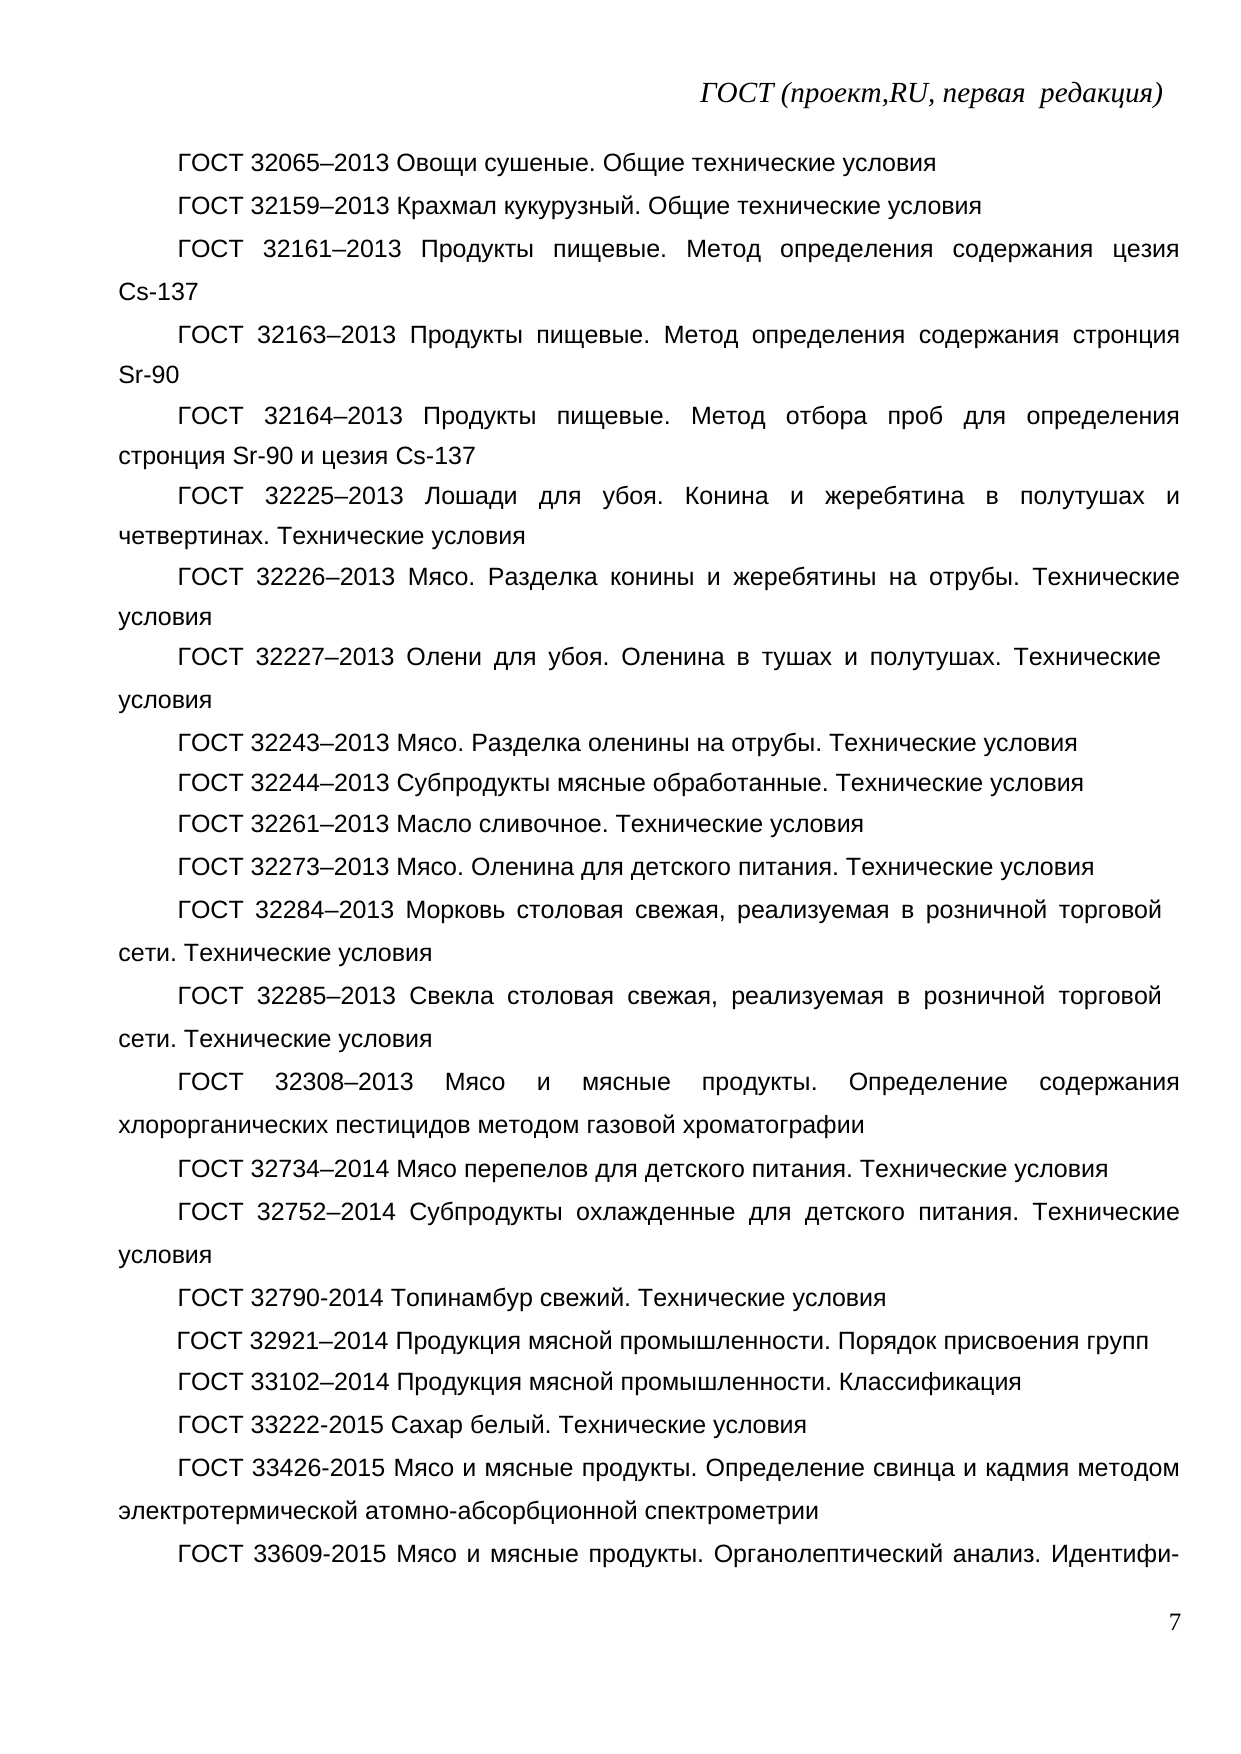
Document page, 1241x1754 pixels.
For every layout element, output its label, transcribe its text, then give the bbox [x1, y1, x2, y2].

text ГОСТ 32284–2013 Морковь столовая свежая, реализуемая в розничной торговой сети. Технические условия [118, 895, 1163, 967]
text ГОСТ 32227–2013 Олени для убоя. Оленина в тушах и полутушах. Технические условия [118, 642, 1163, 714]
text ГОСТ 32285–2013 Свекла столовая свежая, реализуемая в розничной торговой сети. Технические условия [118, 981, 1163, 1053]
text ГОСТ 32261–2013 Масло сливочное. Технические условия [118, 808, 1181, 837]
text ГОСТ 32244–2013 Субпродукты мясные обработанные. Технические условия [118, 768, 1181, 797]
text ГОСТ 32921–2014 Продукция мясной промышленности. Порядок присвоения групп [118, 1326, 1181, 1355]
text ГОСТ 32308–2013 Мясо и мясные продукты. Определение содержания хлорорганических пестицидов методом газовой хроматографии [118, 1067, 1181, 1139]
text ГОСТ 32225–2013 Лошади для убоя. Конина и жеребятина в полутушах и четвертинах. Технические условия [118, 481, 1181, 550]
text ГОСТ 32164–2013 Продукты пищевые. Метод отбора проб для определения стронция Sr-90 и цезия Cs-137 [118, 401, 1181, 469]
text ГОСТ 32273–2013 Мясо. Оленина для детского питания. Технические условия [118, 852, 1163, 880]
text ГОСТ 32790-2014 Топинамбур свежий. Технические условия [118, 1283, 1181, 1312]
text ГОСТ 33426-2015 Мясо и мясные продукты. Определение свинца и кадмия методом электротермической атомно-абсорбционной спектрометрии [118, 1453, 1181, 1524]
text ГОСТ 32065–2013 Овощи сушеные. Общие технические условия [118, 148, 1181, 176]
text ГОСТ 32163–2013 Продукты пищевые. Метод определения содержания стронция Sr-90 [118, 320, 1181, 389]
text ГОСТ 32734–2014 Мясо перепелов для детского питания. Технические условия [118, 1153, 1181, 1182]
text ГОСТ 32159–2013 Крахмал кукурузный. Общие технические условия [118, 191, 1181, 219]
text ГОСТ 32752–2014 Субпродукты охлажденные для детского питания. Технические условия [118, 1197, 1181, 1268]
text ГОСТ 33102–2014 Продукция мясной промышленности. Классификация [118, 1366, 1181, 1395]
text ГОСТ 32243–2013 Мясо. Разделка оленины на отрубы. Технические условия [118, 728, 1181, 757]
text ГОСТ 32161–2013 Продукты пищевые. Метод определения содержания цезия Cs-137 [118, 234, 1181, 306]
text ГОСТ 33222-2015 Сахар белый. Технические условия [118, 1409, 1181, 1438]
text ГОСТ 32226–2013 Мясо. Разделка конины и жеребятины на отрубы. Технические условия [118, 561, 1181, 630]
